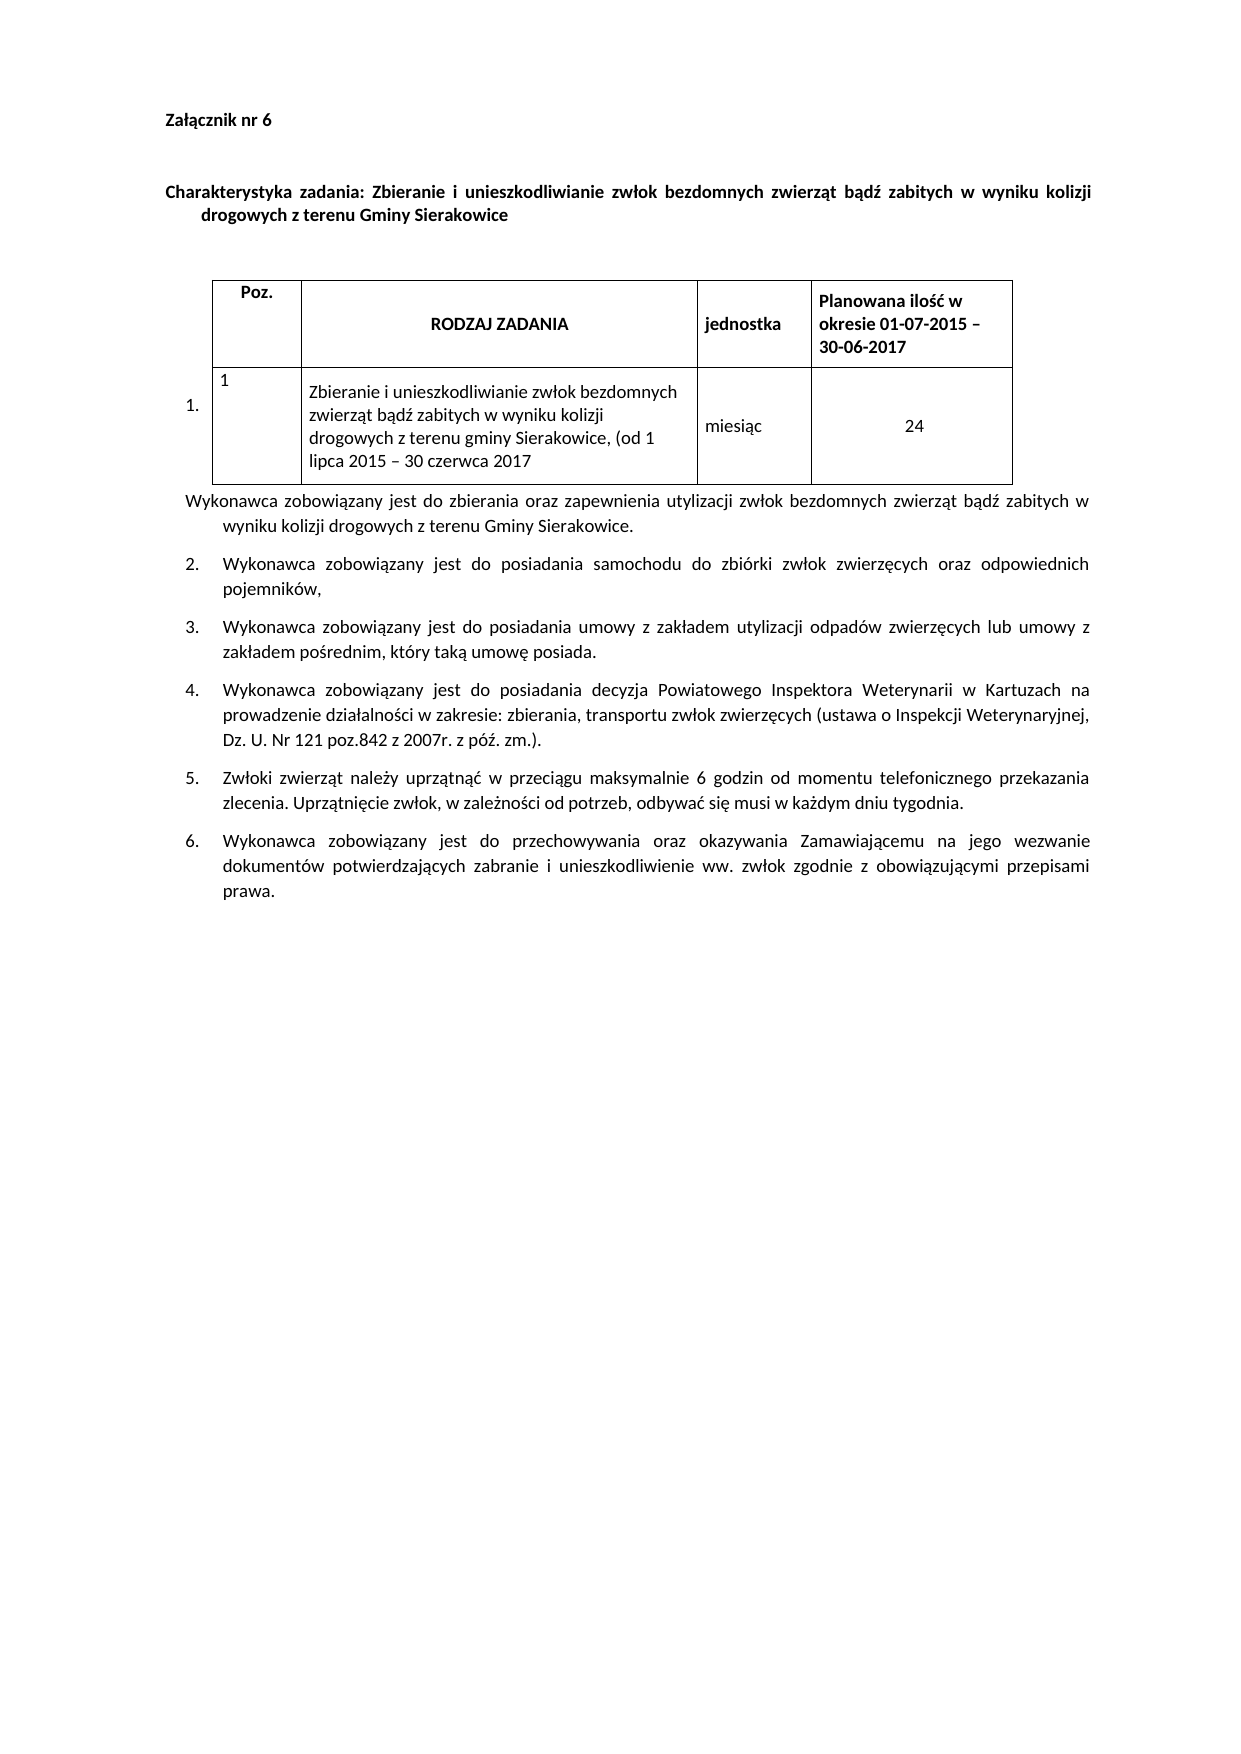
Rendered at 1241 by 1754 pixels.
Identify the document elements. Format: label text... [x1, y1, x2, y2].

subtitle Załącznik nr 6 [165, 108, 1092, 131]
table_cell 24 [812, 368, 1012, 484]
list Wykonawca zobowiązany jest do posiadania samochodu do zbiórki zwłok zwierzęcych oraz odpowiednich pojemników, [185, 551, 1091, 601]
table_cell 1 [213, 368, 301, 484]
subtitle Charakterystyka zadania: Zbieranie i unieszkodliwianie zwłok bezdomnych zwierząt bądź zabitych w wyniku kolizji drogowych z terenu Gminy Sierakowice [165, 181, 1092, 226]
table_header Poz. [213, 281, 301, 367]
table_header Planowana ilość w okresie 01-07-2015 – 30-06-2017 [812, 281, 1012, 367]
list Zwłoki zwierząt należy uprzątnąć w przeciągu maksymalnie 6 godzin od momentu telefonicznego przekazania zlecenia. Uprzątnięcie zwłok, w zależności od potrzeb, odbywać się musi w każdym dniu tygodnia. [185, 764, 1091, 814]
list Wykonawca zobowiązany jest do przechowywania oraz okazywania Zamawiającemu na jego wezwanie dokumentów potwierdzających zabranie i unieszkodliwienie ww. zwłok zgodnie z obowiązującymi przepisami prawa. [185, 827, 1091, 902]
table_cell miesiąc [698, 368, 811, 484]
table_header jednostka [698, 281, 811, 367]
list Wykonawca zobowiązany jest do posiadania umowy z zakładem utylizacji odpadów zwierzęcych lub umowy z zakładem pośrednim, który taką umowę posiada. [185, 614, 1091, 664]
list Wykonawca zobowiązany jest do zbierania oraz zapewnienia utylizacji zwłok bezdomnych zwierząt bądź zabitych w wyniku kolizji drogowych z terenu Gminy Sierakowice. [185, 391, 1091, 538]
list Wykonawca zobowiązany jest do posiadania decyzja Powiatowego Inspektora Weterynarii w Kartuzach na prowadzenie działalności w zakresie: zbierania, transportu zwłok zwierzęcych (ustawa o Inspekcji Weterynaryjnej, Dz. U. Nr 121 poz.842 z 2007r. z póź. zm.). [185, 677, 1091, 752]
table_header RODZAJ ZADANIA [302, 281, 697, 367]
table_cell Zbieranie i unieszkodliwianie zwłok bezdomnych zwierząt bądź zabitych w wyniku kolizji drogowych z terenu gminy Sierakowice, (od 1 lipca 2015 – 30 czerwca 2017 [302, 368, 697, 484]
